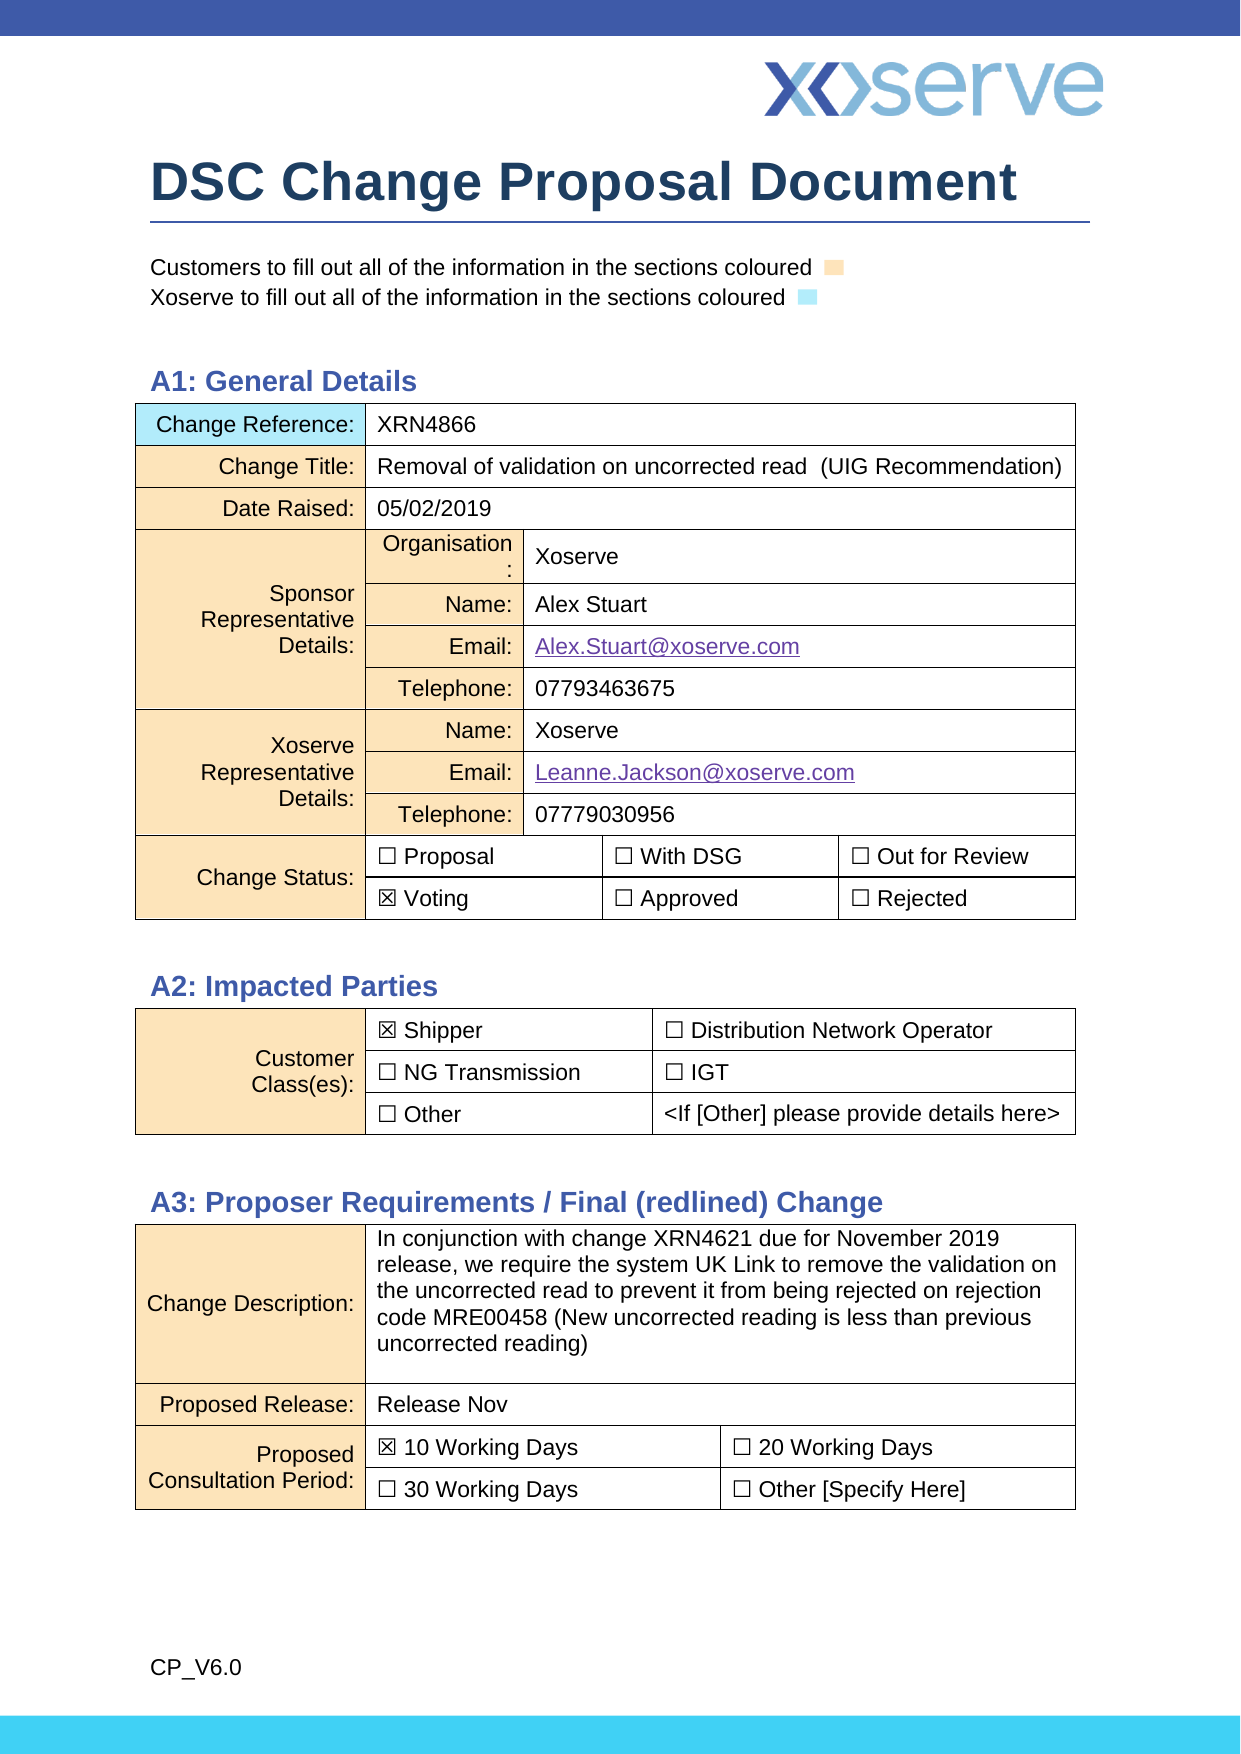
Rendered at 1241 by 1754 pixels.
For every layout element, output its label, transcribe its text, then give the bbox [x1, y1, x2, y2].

table_cell Alex.Stuart@xoserve.com [524, 626, 1075, 667]
table_cell Email: [366, 752, 523, 792]
table_cell <If [Other] please provide details here> [653, 1093, 1075, 1134]
table_cell 30 Working Days [366, 1468, 720, 1509]
table_cell Xoserve [524, 710, 1075, 751]
table_cell 07793463675 [524, 668, 1075, 708]
subtitle A1: General Details [150, 364, 1090, 398]
table_cell [366, 488, 1075, 529]
table_cell IGT [653, 1051, 1075, 1092]
table_cell Telephone: [366, 794, 523, 834]
table_header Shipper [366, 1009, 652, 1050]
table_header XRN4866 [366, 404, 1075, 445]
table_cell Change Title: [136, 446, 365, 487]
table_cell Other [366, 1093, 652, 1134]
table_cell Name: [366, 584, 523, 624]
table_header In conjunction with change XRN4621 due for November 2019 release, we require the system UK Link to remove the validation on the uncorrected read to prevent it from being rejected on rejection code MRE00458 (New uncorrected reading is less than previous uncorrected reading) [366, 1225, 1075, 1383]
table_cell Alex Stuart [524, 584, 1075, 624]
table_cell 20 Working Days [721, 1426, 1075, 1467]
table_cell 07779030956 [524, 794, 1075, 834]
table_cell Organisation: [366, 530, 523, 583]
table_header Change Reference: [136, 404, 365, 445]
table_cell Proposal [366, 836, 602, 876]
table_cell Rejected [839, 878, 1075, 918]
table_header Change Description: [136, 1225, 365, 1383]
table_cell Telephone: [366, 668, 523, 708]
table_cell Proposed Consultation Period: [136, 1426, 365, 1509]
table_cell Approved [603, 878, 838, 918]
table_cell Voting [366, 878, 602, 918]
subtitle A3: Proposer Requirements / Final (redlined) Change [150, 1185, 1090, 1218]
title DSC Change Proposal Document [150, 150, 1090, 221]
table_header Distribution Network Operator [653, 1009, 1075, 1050]
table_cell Name: [366, 710, 523, 751]
table_cell Out for Review [839, 836, 1075, 876]
table_cell Change Status: [136, 836, 365, 918]
table_cell Leanne.Jackson@xoserve.com [524, 752, 1075, 792]
table_cell With DSG [603, 836, 838, 876]
table_cell Release Nov [366, 1384, 1075, 1425]
text Customers to fill out all of the information in the sections coloured [150, 254, 1090, 280]
picture [764, 62, 1104, 116]
table_cell Other [Specify Here] [721, 1468, 1075, 1509]
table_cell Xoserve Representative Details: [136, 710, 365, 834]
table_cell Xoserve [524, 530, 1075, 583]
table_cell Sponsor Representative Details: [136, 530, 365, 708]
table_cell Date Raised: [136, 488, 365, 529]
table_header Customer Class(es): [136, 1009, 365, 1134]
subtitle A2: Impacted Parties [150, 969, 1090, 1003]
text Xoserve to fill out all of the information in the sections coloured [150, 284, 1090, 311]
table_cell NG Transmission [366, 1051, 652, 1092]
table_cell 10 Working Days [366, 1426, 720, 1467]
table_cell Removal of validation on uncorrected read (UIG Recommendation) [366, 446, 1075, 487]
table_cell Proposed Release: [136, 1384, 365, 1425]
table_cell Email: [366, 626, 523, 667]
